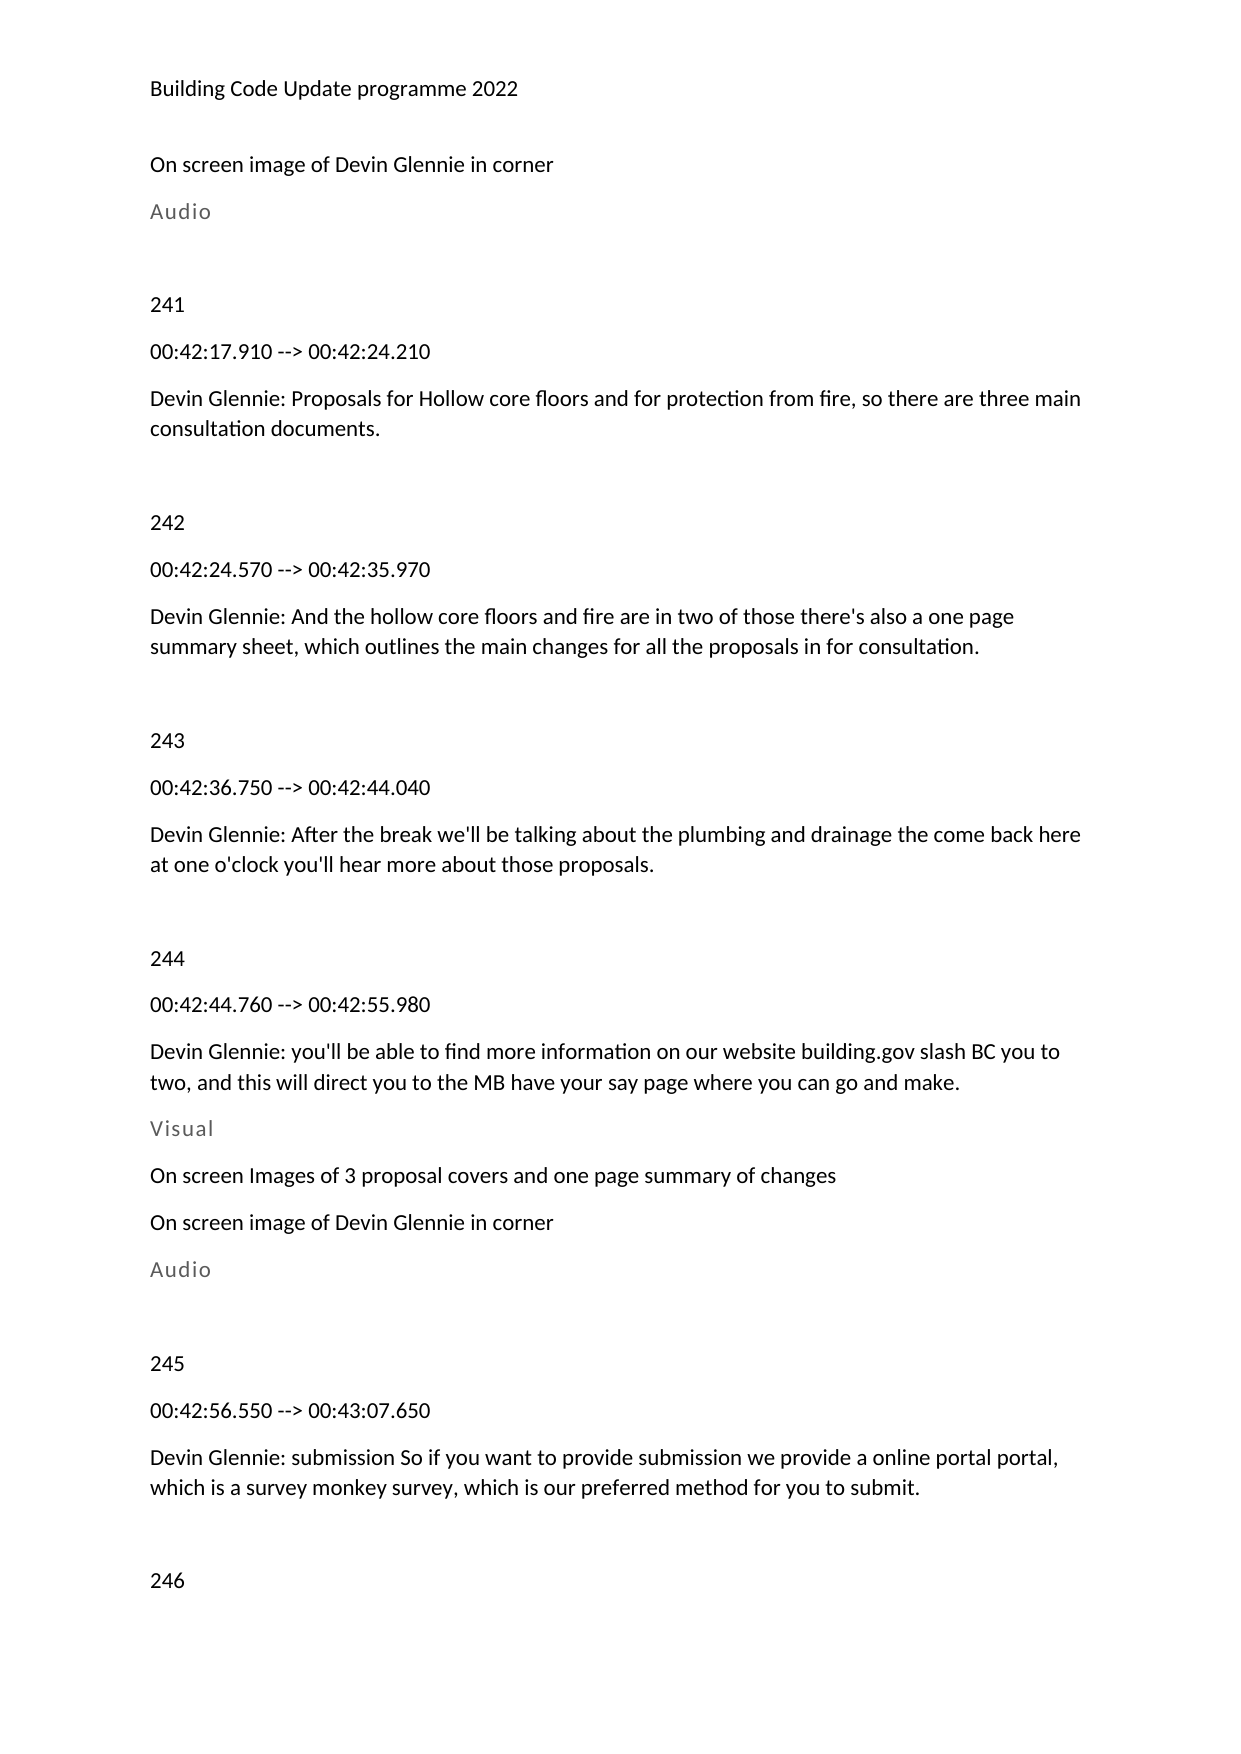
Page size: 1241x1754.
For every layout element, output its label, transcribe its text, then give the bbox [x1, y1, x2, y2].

text 00:42:56.550 --> 00:43:07.650 [150, 1396, 1090, 1424]
text 243 [150, 726, 1090, 754]
text 245 [150, 1349, 1090, 1377]
subtitle Visual [150, 1114, 1090, 1143]
subtitle Audio [150, 1255, 1090, 1283]
text 241 [150, 291, 1090, 319]
text 00:42:24.570 --> 00:42:35.970 [150, 555, 1090, 583]
text 00:42:44.760 --> 00:42:55.980 [150, 991, 1090, 1019]
text Devin Glennie: you'll be able to find more information on our website building.gov slash BC you to two, and this will direct you to the MB have your say page where you can go and make. [150, 1037, 1090, 1096]
text On screen image of Devin Glennie in corner [150, 1208, 1090, 1236]
text Devin Glennie: submission So if you want to provide submission we provide a online portal portal, which is a survey monkey survey, which is our preferred method for you to submit. [150, 1443, 1090, 1501]
text 00:42:17.910 --> 00:42:24.210 [150, 337, 1090, 366]
text Devin Glennie: And the hollow core floors and fire are in two of those there's also a one page summary sheet, which outlines the main changes for all the proposals in for consultation. [150, 602, 1090, 660]
text On screen image of Devin Glennie in corner [150, 150, 1090, 178]
text 244 [150, 944, 1090, 972]
text Devin Glennie: After the break we'll be talking about the plumbing and drainage the come back here at one o'clock you'll hear more about those proposals. [150, 820, 1090, 878]
text 00:42:36.750 --> 00:42:44.040 [150, 773, 1090, 801]
text 242 [150, 508, 1090, 536]
text On screen Images of 3 proposal covers and one page summary of changes [150, 1161, 1090, 1189]
text 246 [150, 1567, 1090, 1595]
subtitle Audio [150, 197, 1090, 225]
text Devin Glennie: Proposals for Hollow core floors and for protection from fire, so there are three main consultation documents. [150, 384, 1090, 443]
